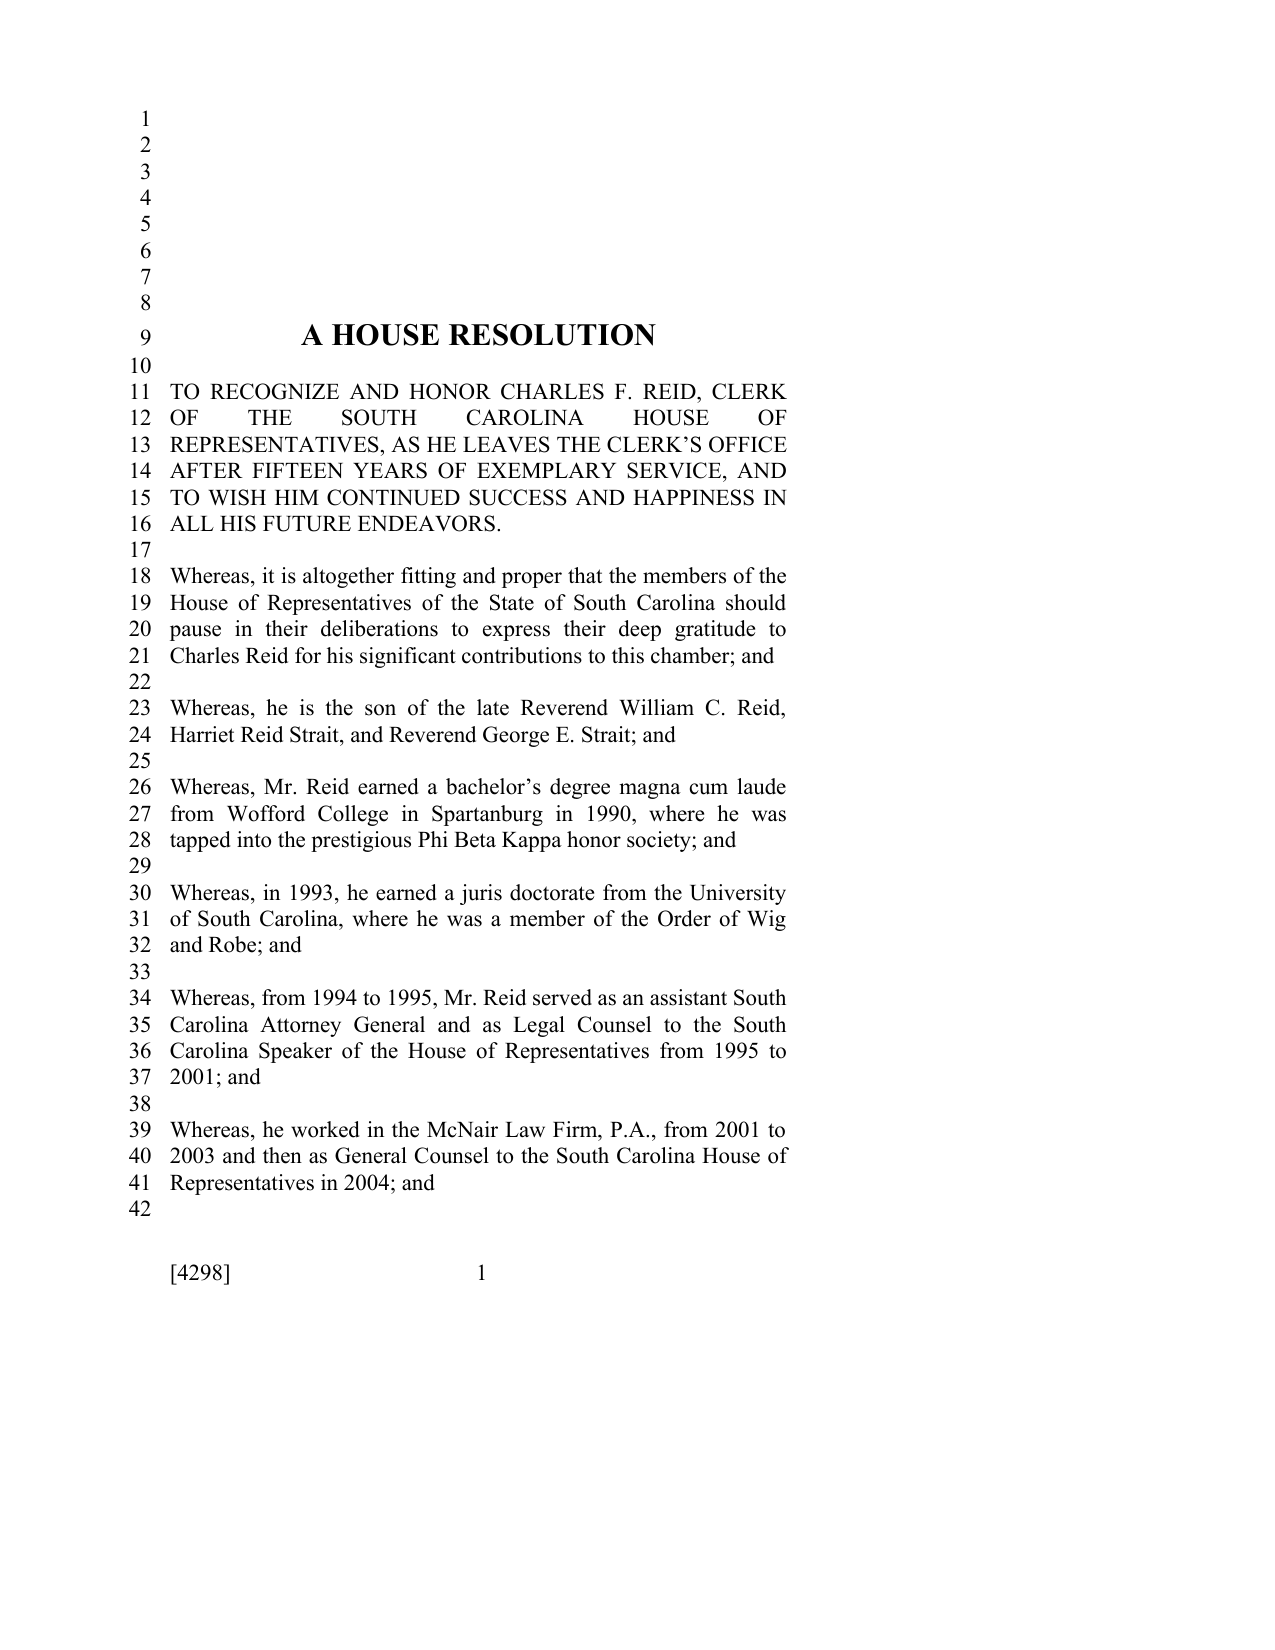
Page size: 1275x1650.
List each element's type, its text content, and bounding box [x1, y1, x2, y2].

text Whereas, he worked in the McNair Law Firm, P.A., from 2001 to 2003 and then as General Counsel to the South Carolina House of Representatives in 2004; and [169, 1116, 787, 1195]
text Whereas, in 1993, he earned a juris doctorate from the University of South Carolina, where he was a member of the Order of Wig and Robe; and [169, 879, 787, 958]
text Whereas, he is the son of the late Reverend William C. Reid, Harriet Reid Strait, and Reverend George E. Strait; and [169, 694, 787, 747]
text A HOUSE RESOLUTION [169, 316, 787, 352]
text Whereas, it is altogether fitting and proper that the members of the House of Representatives of the State of South Carolina should pause in their deliberations to express their deep gratitude to Charles Reid for his significant contributions to this chamber; and [169, 563, 787, 668]
text TO RECOGNIZE AND HONOR CHARLES F. REID, CLERK OF THE SOUTH CAROLINA HOUSE OF REPRESENTATIVES, AS HE LEAVES THE CLERK’S OFFICE AFTER FIFTEEN YEARS OF EXEMPLARY SERVICE, AND TO WISH HIM CONTINUED SUCCESS AND HAPPINESS IN ALL HIS FUTURE ENDEAVORS. [169, 378, 787, 536]
text Whereas, Mr. Reid earned a bachelor’s degree magna cum laude from Wofford College in Spartanburg in 1990, where he was tapped into the prestigious Phi Beta Kappa honor society; and [169, 773, 787, 852]
text Whereas, from 1994 to 1995, Mr. Reid served as an assistant South Carolina Attorney General and as Legal Counsel to the South Carolina Speaker of the House of Representatives from 1995 to 2001; and [169, 984, 787, 1090]
